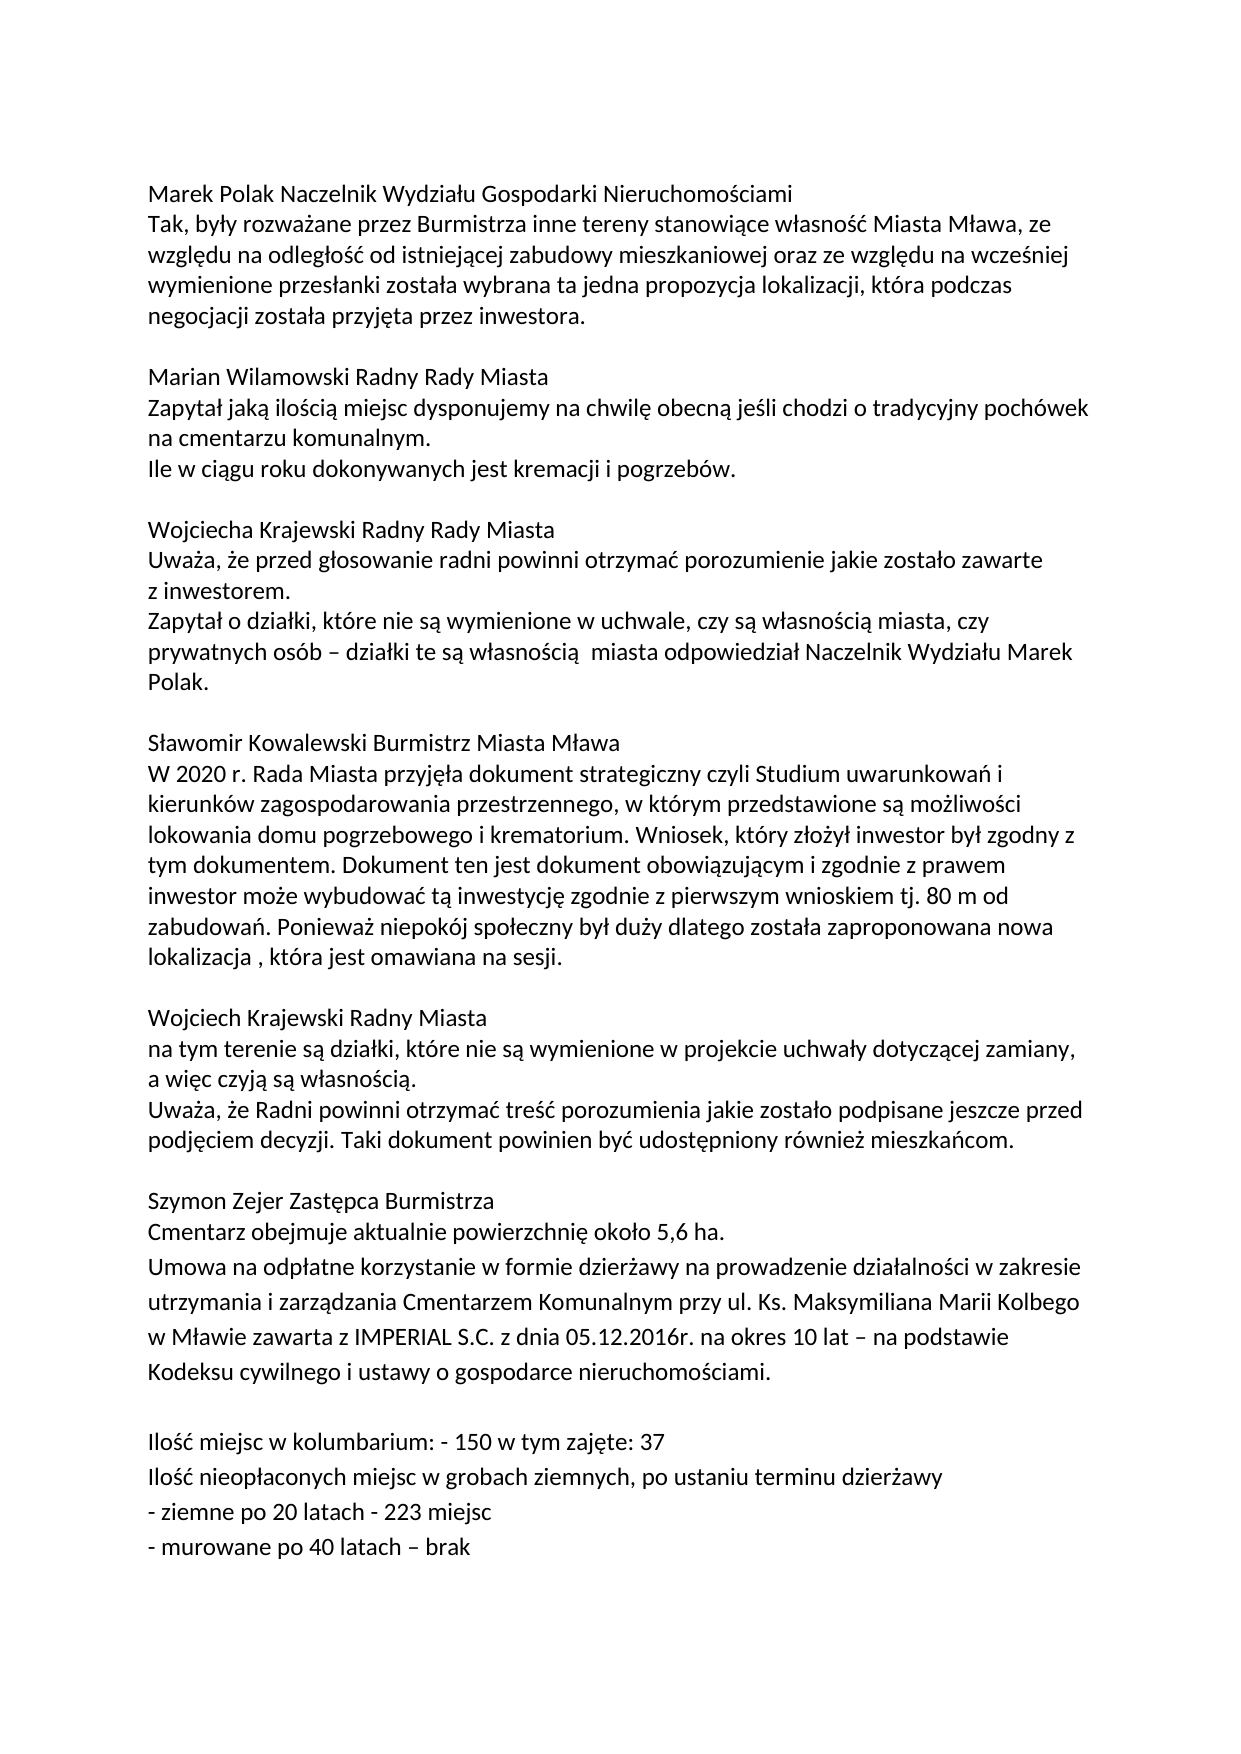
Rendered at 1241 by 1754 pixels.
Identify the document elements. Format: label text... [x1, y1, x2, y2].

text Ile w ciągu roku dokonywanych jest kremacji i pogrzebów. [148, 453, 1093, 483]
text Zapytał jaką ilością miejsc dysponujemy na chwilę obecną jeśli chodzi o tradycyjny pochówek na cmentarzu komunalnym. [148, 392, 1093, 453]
text Cmentarz obejmuje aktualnie powierzchnię około 5,6 ha. [148, 1216, 1093, 1246]
text W 2020 r. Rada Miasta przyjęła dokument strategiczny czyli Studium uwarunkowań i kierunków zagospodarowania przestrzennego, w którym przedstawione są możliwości lokowania domu pogrzebowego i krematorium. Wniosek, który złożył inwestor był zgodny z tym dokumentem. Dokument ten jest dokument obowiązującym i zgodnie z prawem inwestor może wybudować tą inwestycję zgodnie z pierwszym wnioskiem tj. 80 m od zabudowań. Ponieważ niepokój społeczny był duży dlatego została zaproponowana nowa lokalizacja , która jest omawiana na sesji. [148, 758, 1093, 972]
text Tak, były rozważane przez Burmistrza inne tereny stanowiące własność Miasta Mława, ze względu na odległość od istniejącej zabudowy mieszkaniowej oraz ze względu na wcześniej wymienione przesłanki została wybrana ta jedna propozycja lokalizacji, która podczas negocjacji została przyjęta przez inwestora. [148, 209, 1093, 331]
text - murowane po 40 latach – brak [148, 1531, 1093, 1561]
text Marek Polak Naczelnik Wydziału Gospodarki Nieruchomościami [148, 178, 1093, 209]
text na tym terenie są działki, które nie są wymienione w projekcie uchwały dotyczącej zamiany, a więc czyją są własnością. [148, 1033, 1093, 1094]
text Wojciecha Krajewski Radny Rady Miasta [148, 514, 1093, 544]
text Marian Wilamowski Radny Rady Miasta [148, 361, 1093, 392]
text Ilość nieopłaconych miejsc w grobach ziemnych, po ustaniu terminu dzierżawy [148, 1461, 1093, 1491]
text Ilość miejsc w kolumbarium: - 150 w tym zajęte: 37 [148, 1426, 1093, 1456]
text Zapytał o działki, które nie są wymienione w uchwale, czy są własnością miasta, czy prywatnych osób – działki te są własnością miasta odpowiedział Naczelnik Wydziału Marek Polak. [148, 605, 1093, 697]
text Uważa, że Radni powinni otrzymać treść porozumienia jakie zostało podpisane jeszcze przed podjęciem decyzji. Taki dokument powinien być udostępniony również mieszkańcom. [148, 1094, 1093, 1155]
text Uważa, że przed głosowanie radni powinni otrzymać porozumienie jakie zostało zawarte z inwestorem. [148, 544, 1093, 605]
text Umowa na odpłatne korzystanie w formie dzierżawy na prowadzenie działalności w zakresie utrzymania i zarządzania Cmentarzem Komunalnym przy ul. Ks. Maksymiliana Marii Kolbego w Mławie zawarta z IMPERIAL S.C. z dnia 05.12.2016r. na okres 10 lat – na podstawie Kodeksu cywilnego i ustawy o gospodarce nieruchomościami. [148, 1251, 1093, 1386]
text Sławomir Kowalewski Burmistrz Miasta Mława [148, 727, 1093, 758]
text Wojciech Krajewski Radny Miasta [148, 1002, 1093, 1033]
text - ziemne po 20 latach - 223 miejsc [148, 1496, 1093, 1526]
text Szymon Zejer Zastępca Burmistrza [148, 1185, 1093, 1216]
